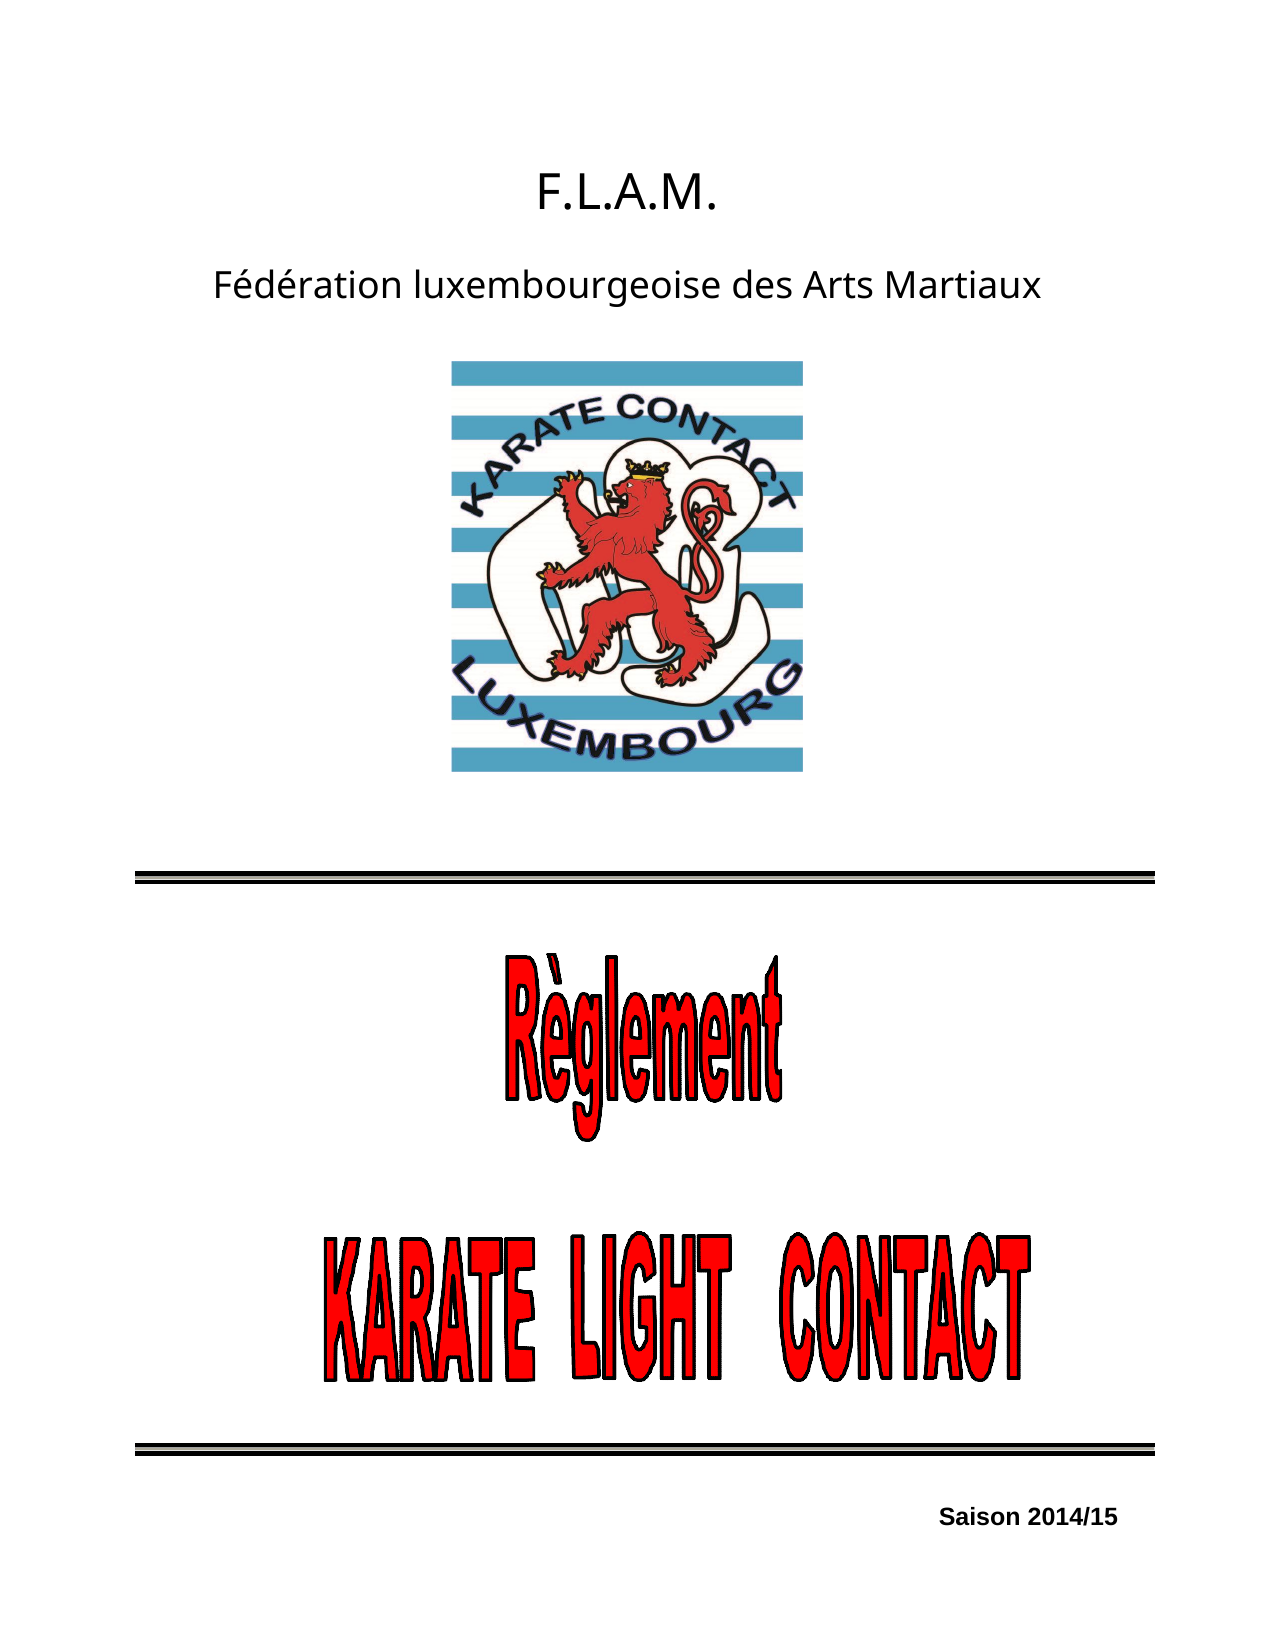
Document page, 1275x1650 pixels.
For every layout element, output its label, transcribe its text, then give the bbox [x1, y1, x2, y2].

picture [779, 1232, 1031, 1382]
subtitle Saison 2014/15 [104, 1502, 1118, 1531]
text Fédération luxembourgeoise des Arts Martiaux [104, 258, 1150, 309]
picture [323, 1237, 536, 1382]
picture [602, 1231, 732, 1382]
text F.L.A.M. [104, 156, 1150, 224]
picture [451, 361, 803, 772]
picture [505, 953, 783, 1142]
